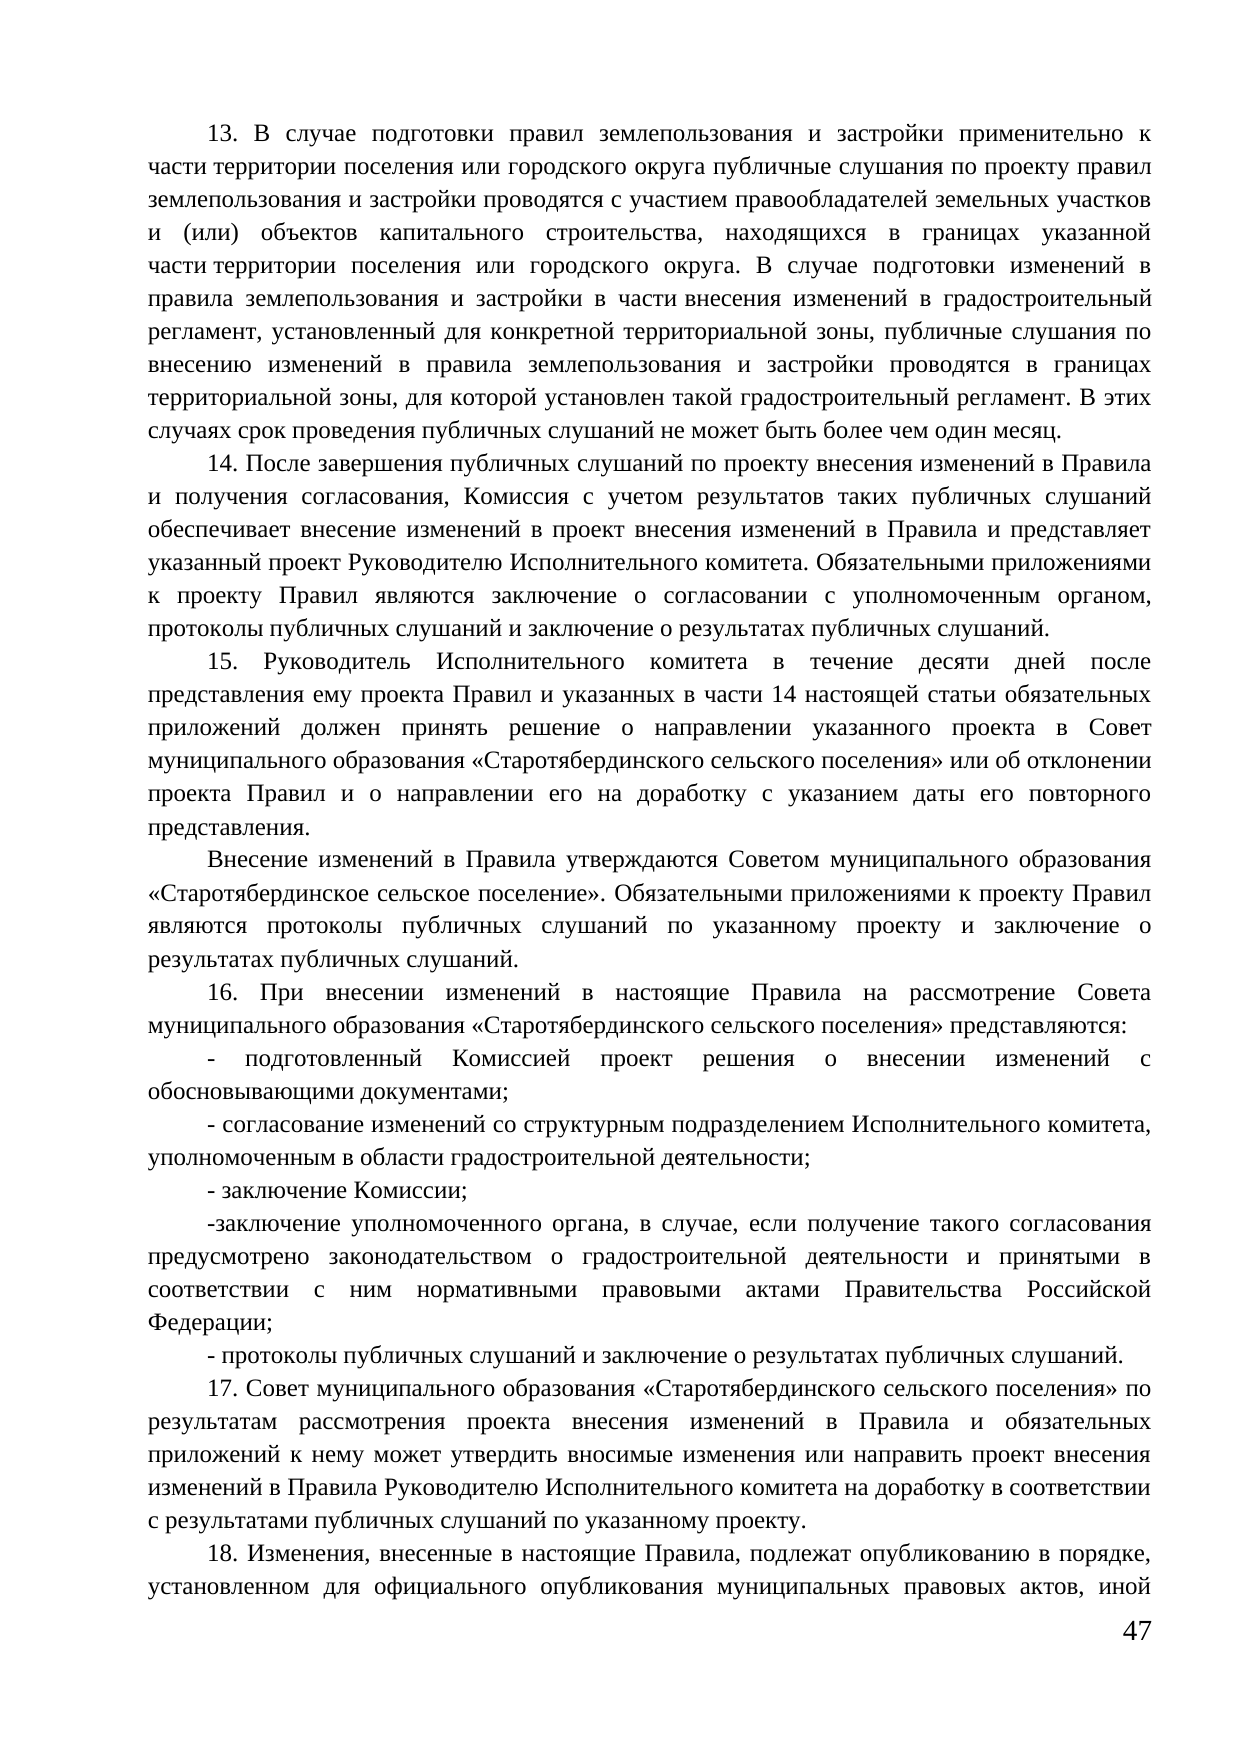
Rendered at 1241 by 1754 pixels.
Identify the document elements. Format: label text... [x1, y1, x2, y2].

text 16. При внесении изменений в настоящие Правила на рассмотрение Совета муниципального образования «Старотябердинского сельского поселения» представляются: [148, 977, 1152, 1038]
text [148, 1538, 1152, 1600]
text -заключение уполномоченного органа, в случае, если получение такого согласования предусмотрено законодательством о градостроительной деятельности и принятыми в соответствии с ним нормативными правовыми актами Правительства Российской Федерации; [148, 1208, 1152, 1336]
text - заключение Комиссии; [148, 1175, 1152, 1203]
text 17. Совет муниципального образования «Старотябердинского сельского поселения» по результатам рассмотрения проекта внесения изменений в Правила и обязательных приложений к нему может утвердить вносимые изменения или направить проект внесения изменений в Правила Руководителю Исполнительного комитета на доработку в соответствии с результатами публичных слушаний по указанному проекту. [148, 1373, 1152, 1534]
text 13. В случае подготовки правил землепользования и застройки применительно к части территории поселения или городского округа публичные слушания по проекту правил землепользования и застройки проводятся с участием правообладателей земельных участков и (или) объектов капитального строительства, находящихся в границах указанной части территории поселения или городского округа. В случае подготовки изменений в правила землепользования и застройки в части внесения изменений в градостроительный регламент, установленный для конкретной территориальной зоны, публичные слушания по внесению изменений в правила землепользования и застройки проводятся в границах территориальной зоны, для которой установлен такой градостроительный регламент. В этих случаях срок проведения публичных слушаний не может быть более чем один месяц. [148, 118, 1152, 444]
text - протоколы публичных слушаний и заключение о результатах публичных слушаний. [148, 1340, 1152, 1369]
text 15. Руководитель Исполнительного комитета в течение десяти дней после представления ему проекта Правил и указанных в части 14 настоящей статьи обязательных приложений должен принять решение о направлении указанного проекта в Совет муниципального образования «Старотябердинского сельского поселения» или об отклонении проекта Правил и о направлении его на доработку с указанием даты его повторного представления. [148, 646, 1152, 840]
text Внесение изменений в Правила утверждаются Советом муниципального образования «Старотябердинское сельское поселение». Обязательными приложениями к проекту Правил являются протоколы публичных слушаний по указанному проекту и заключение о результатах публичных слушаний. [148, 844, 1152, 972]
text - согласование изменений со структурным подразделением Исполнительного комитета, уполномоченным в области градостроительной деятельности; [148, 1109, 1152, 1171]
text 14. После завершения публичных слушаний по проекту внесения изменений в Правила и получения согласования, Комиссия с учетом результатов таких публичных слушаний обеспечивает внесение изменений в проект внесения изменений в Правила и представляет указанный проект Руководителю Исполнительного комитета. Обязательными приложениями к проекту Правил являются заключение о согласовании с уполномоченным органом, протоколы публичных слушаний и заключение о результатах публичных слушаний. [148, 448, 1152, 642]
text - подготовленный Комиссией проект решения о внесении изменений с обосновывающими документами; [148, 1043, 1152, 1104]
